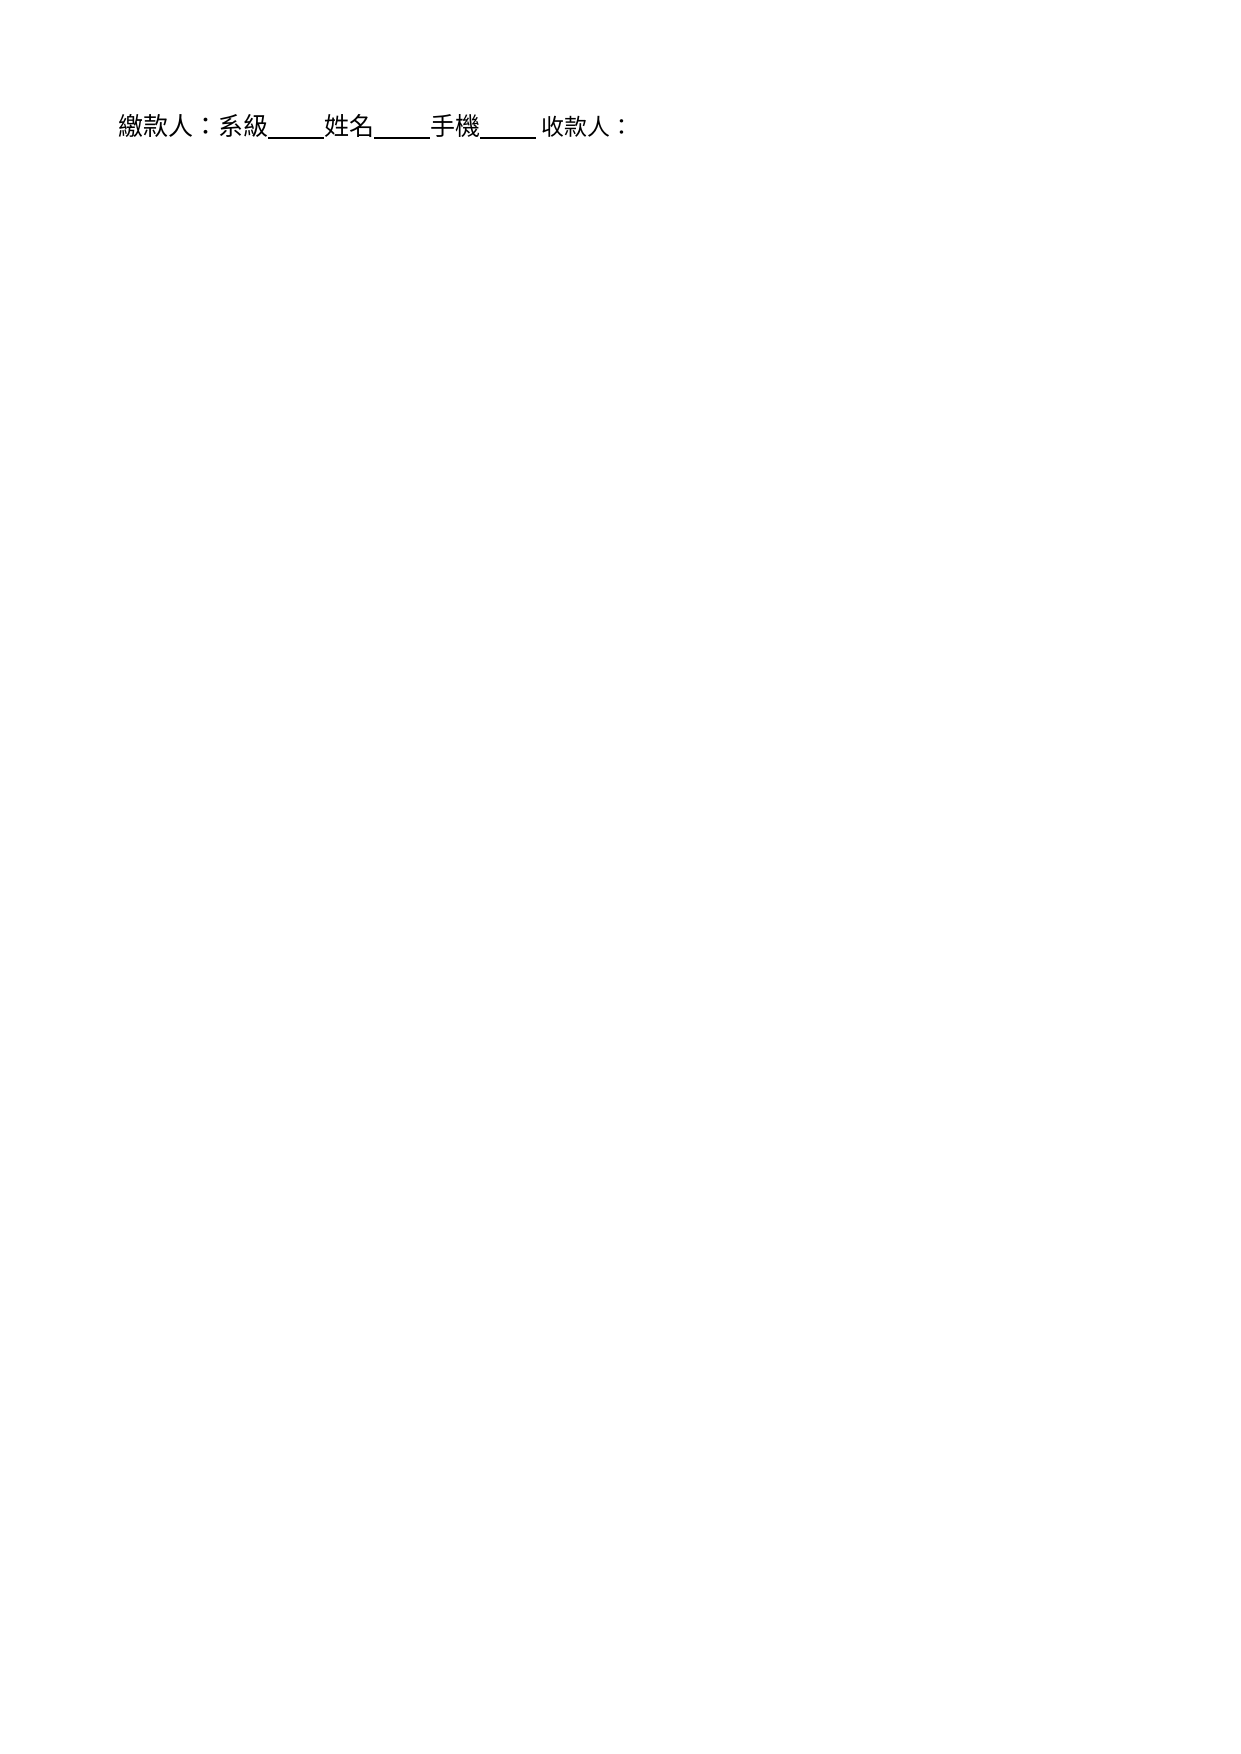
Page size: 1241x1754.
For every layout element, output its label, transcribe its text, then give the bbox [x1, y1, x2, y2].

text 繳款人：系級 姓名 手機 收款人： [35, 106, 1216, 143]
